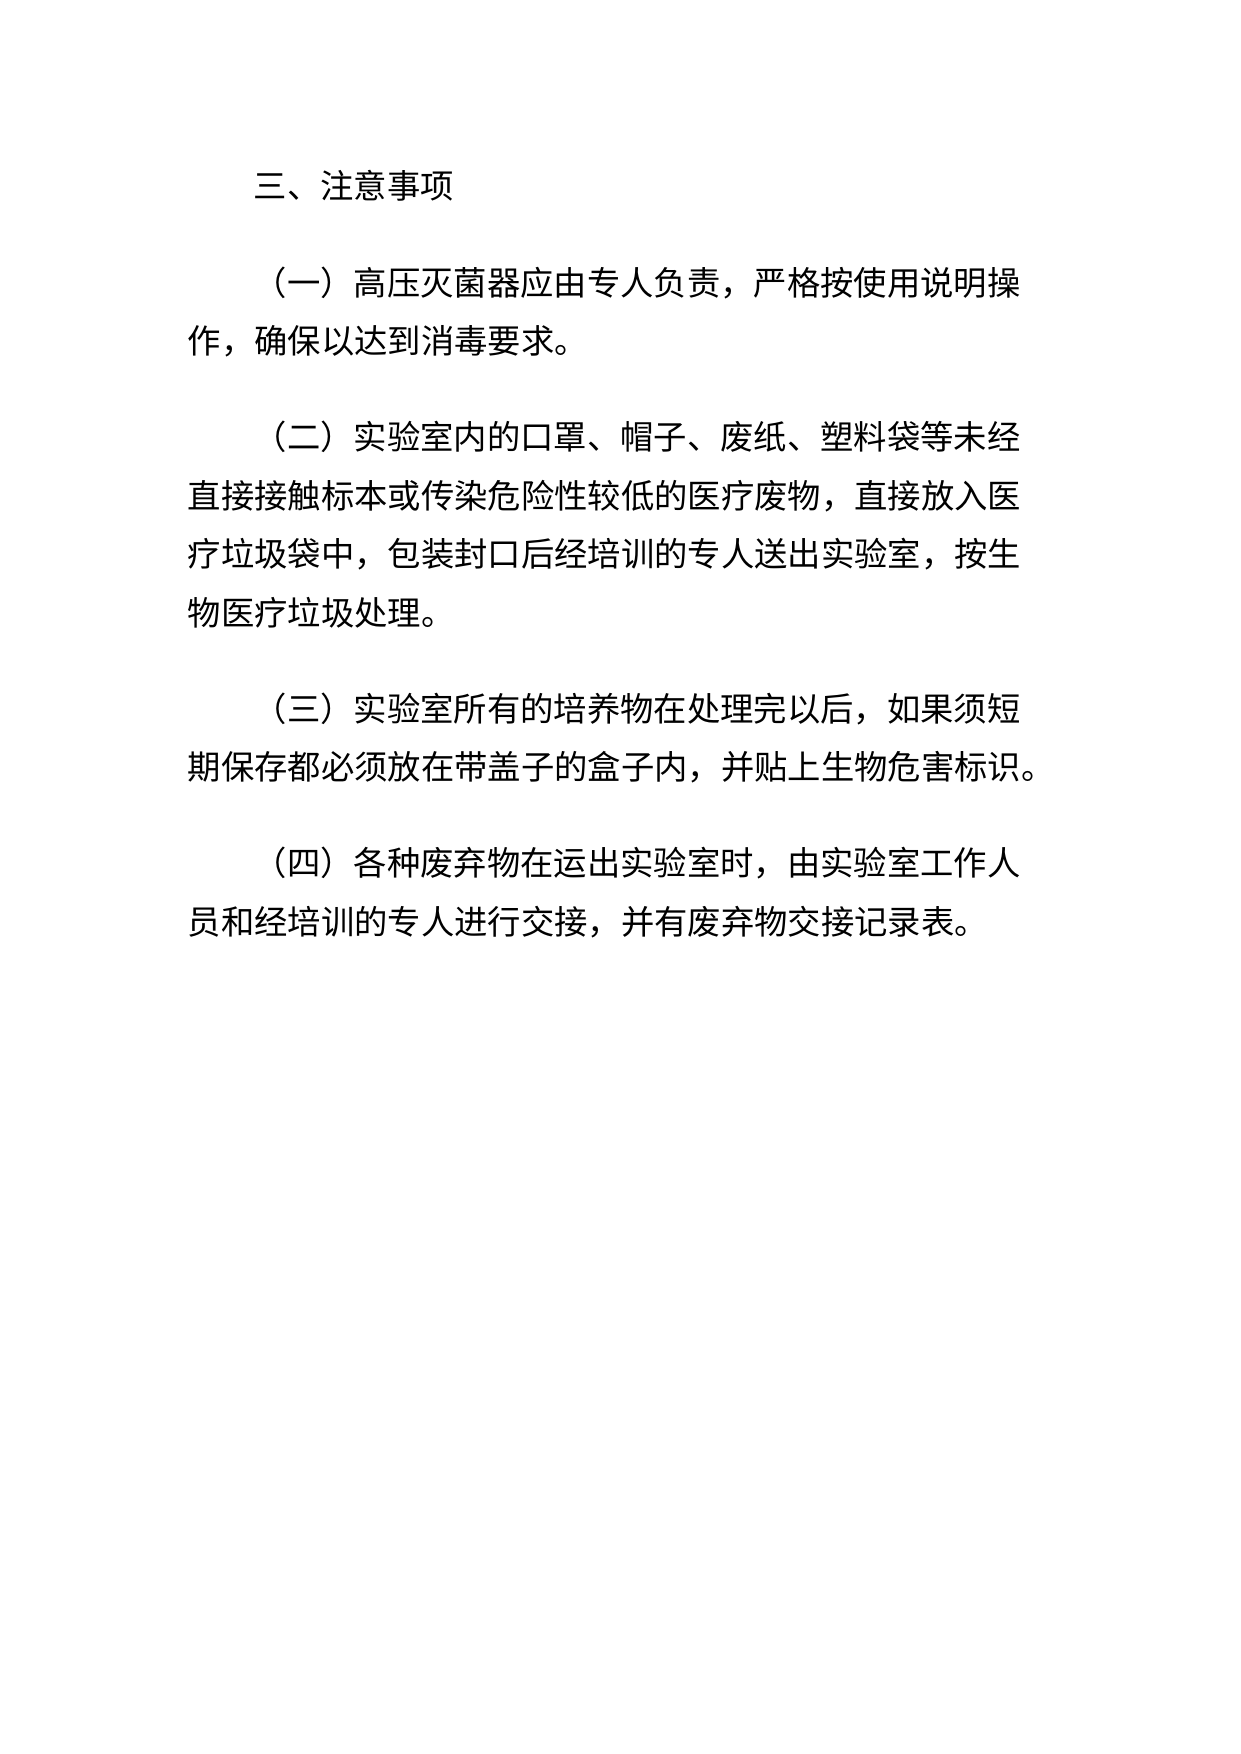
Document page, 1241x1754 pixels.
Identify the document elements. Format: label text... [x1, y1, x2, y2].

text （四）各种废弃物在运出实验室时，由实验室工作人员和经培训的专人进行交接，并有废弃物交接记录表。 [187, 827, 1053, 944]
text （三）实验室所有的培养物在处理完以后，如果须短期保存都必须放在带盖子的盒子内，并贴上生物危害标识。 [187, 672, 1053, 789]
text 三、注意事项 [187, 150, 1053, 208]
text （二）实验室内的口罩、帽子、废纸、塑料袋等未经直接接触标本或传染危险性较低的医疗废物，直接放入医疗垃圾袋中，包装封口后经培训的专人送出实验室，按生物医疗垃圾处理。 [187, 401, 1053, 635]
text （一）高压灭菌器应由专人负责，严格按使用说明操作，确保以达到消毒要求。 [187, 246, 1053, 363]
